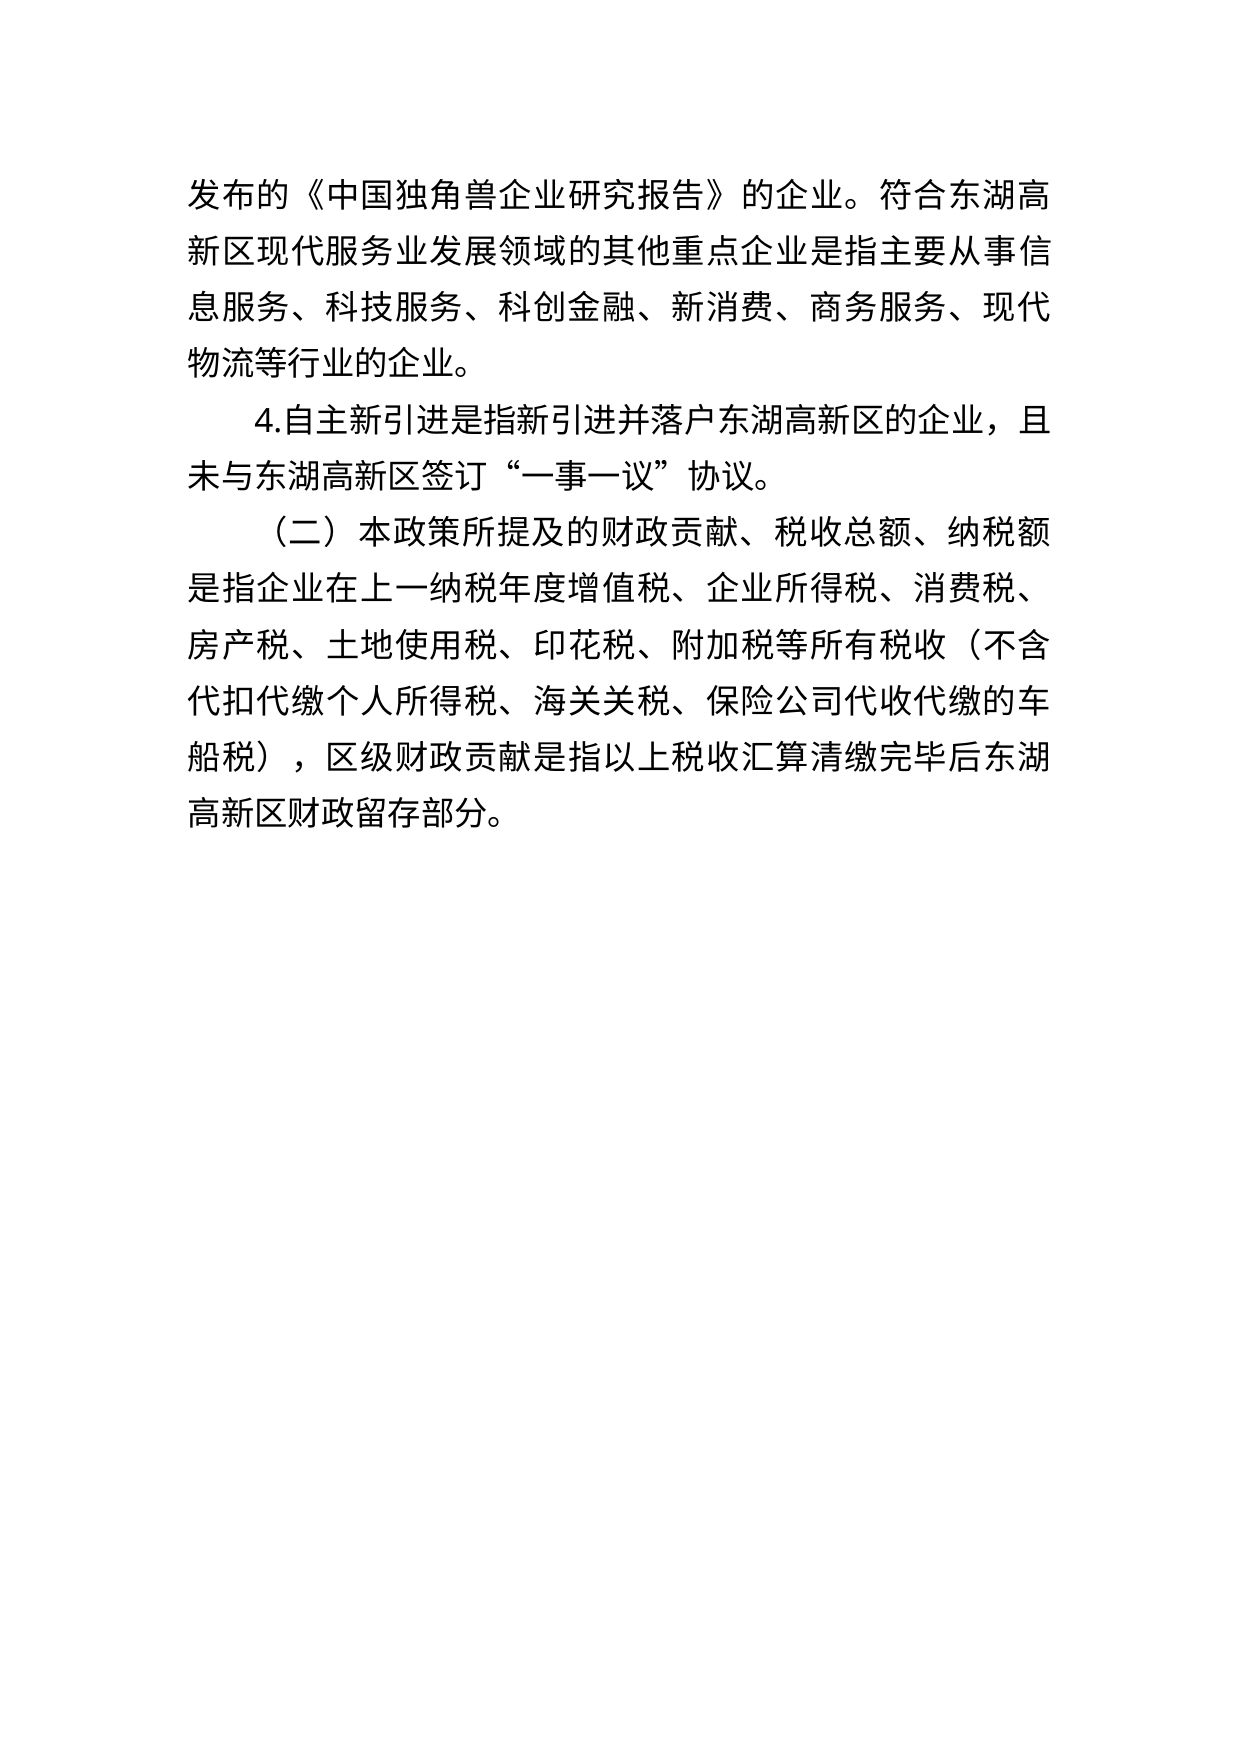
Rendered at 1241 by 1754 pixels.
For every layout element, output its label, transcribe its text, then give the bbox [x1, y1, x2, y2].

text （二）本政策所提及的财政贡献、税收总额、纳税额是指企业在上一纳税年度增值税、企业所得税、消费税、房产税、土地使用税、印花税、附加税等所有税收（不含代扣代缴个人所得税、海关关税、保险公司代收代缴的车船税），区级财政贡献是指以上税收汇算清缴完毕后东湖高新区财政留存部分。 [187, 499, 1053, 837]
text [187, 162, 1053, 387]
text 4.自主新引进是指新引进并落户东湖高新区的企业，且未与东湖高新区签订“一事一议”协议。 [187, 387, 1053, 499]
